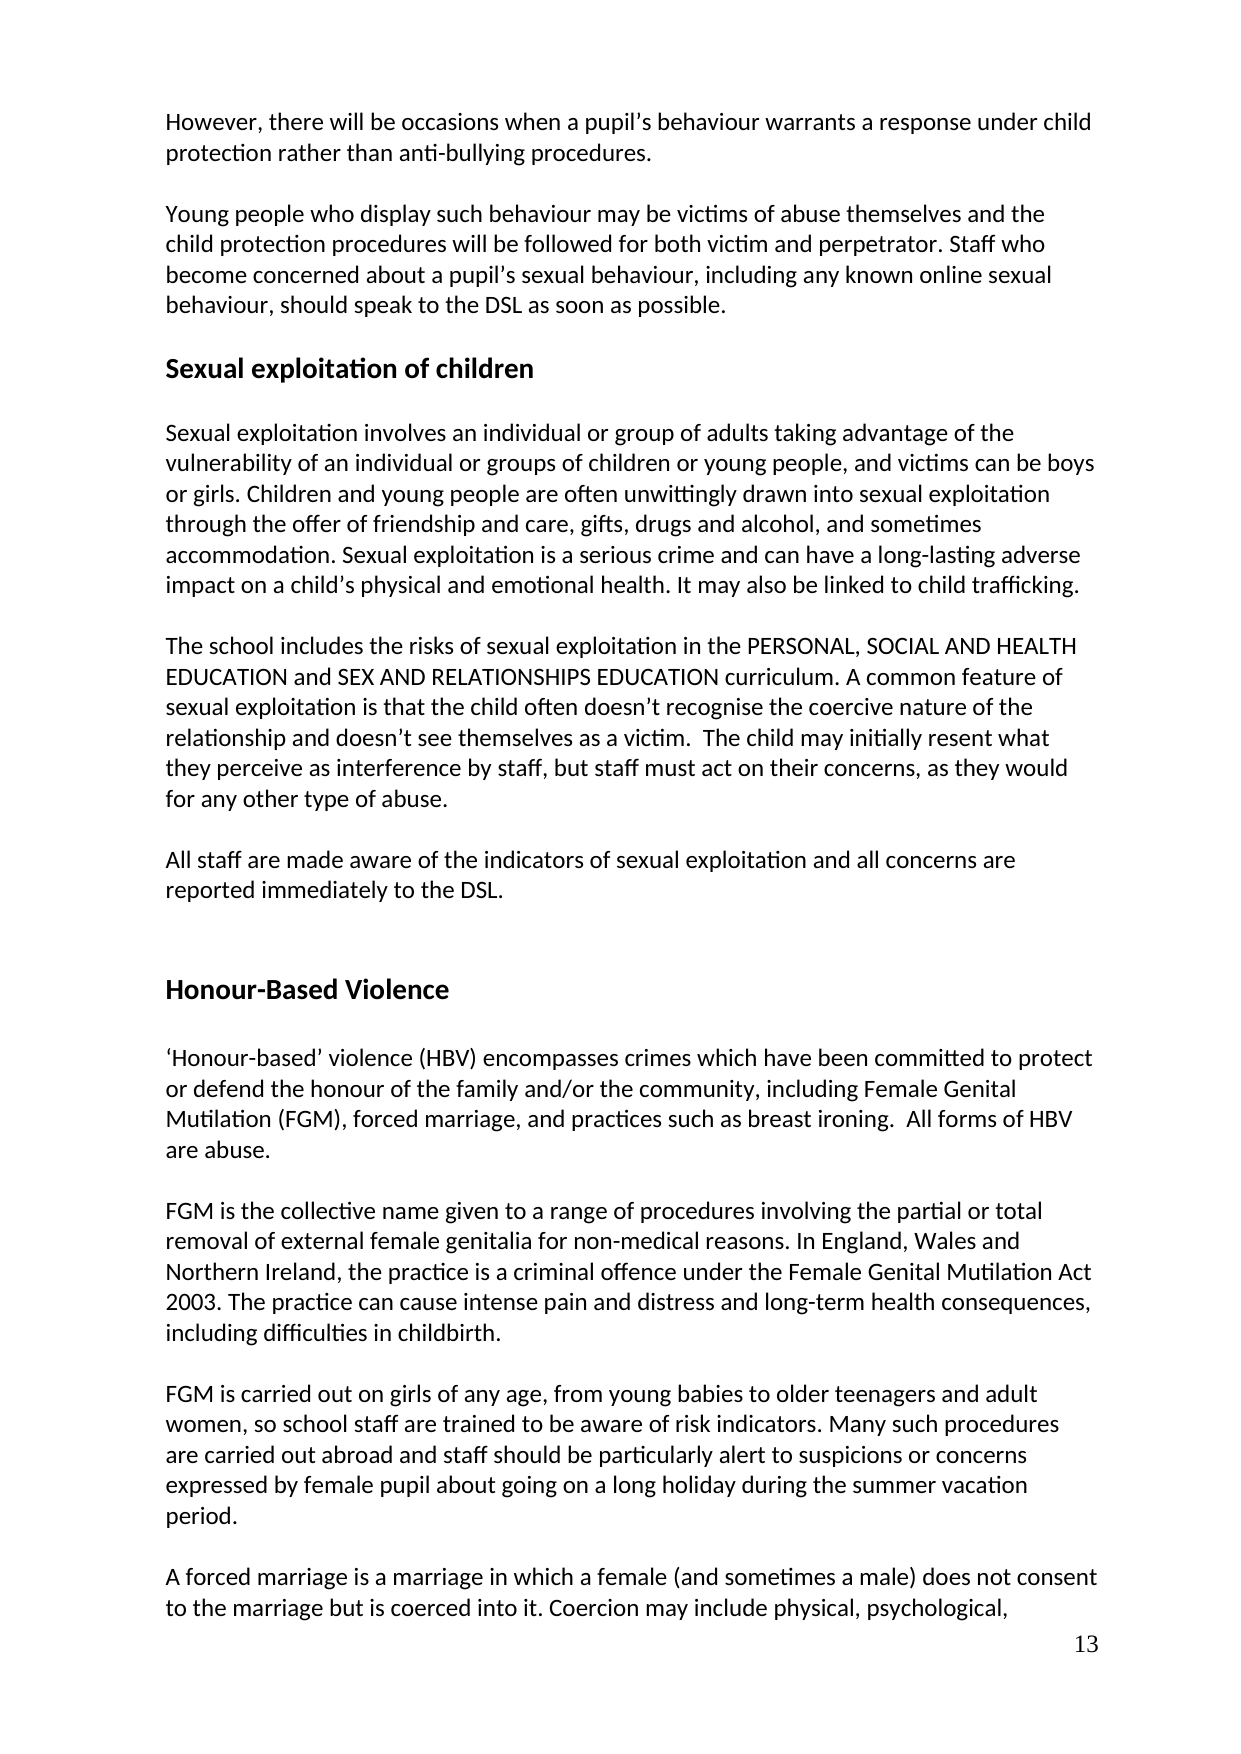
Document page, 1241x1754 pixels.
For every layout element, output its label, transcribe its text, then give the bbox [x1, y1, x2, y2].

text The school includes the risks of sexual exploitation in the PERSONAL, SOCIAL AND HEALTH EDUCATION and SEX AND RELATIONSHIPS EDUCATION curriculum. A common feature of sexual exploitation is that the child often doesn’t recognise the coercive nature of the relationship and doesn’t see themselves as a victim. The child may initially resent what they perceive as interference by staff, but staff must act on their concerns, as they would for any other type of abuse. [165, 630, 1098, 813]
text FGM is the collective name given to a range of procedures involving the partial or total removal of external female genitalia for non-medical reasons. In England, Wales and Northern Ireland, the practice is a criminal offence under the Female Genital Mutilation Act 2003. The practice can cause intense pain and distress and long-term health consequences, including difficulties in childbirth. [165, 1195, 1098, 1348]
text All staff are made aware of the indicators of sexual exploitation and all concerns are reported immediately to the DSL. [165, 844, 1098, 905]
text Sexual exploitation involves an individual or group of adults taking advantage of the vulnerability of an individual or groups of children or young people, and victims can be boys or girls. Children and young people are often unwittingly drawn into sexual exploitation through the offer of friendship and care, gifts, drugs and alcohol, and sometimes accommodation. Sexual exploitation is a serious crime and can have a long-lasting adverse impact on a child’s physical and emotional health. It may also be linked to child trafficking. [165, 417, 1098, 600]
text ‘Honour-based’ violence (HBV) encompasses crimes which have been committed to protect or defend the honour of the family and/or the community, including Female Genital Mutilation (FGM), forced marriage, and practices such as breast ironing. All forms of HBV are abuse. [165, 1042, 1098, 1164]
text FGM is carried out on girls of any age, from young babies to older teenagers and adult women, so school staff are trained to be aware of risk indicators. Many such procedures are carried out abroad and staff should be particularly alert to suspicions or concerns expressed by female pupil about going on a long holiday during the summer vacation period. [165, 1378, 1098, 1531]
text Young people who display such behaviour may be victims of abuse themselves and the child protection procedures will be followed for both victim and perpetrator. Staff who become concerned about a pupil’s sexual behaviour, including any known online sexual behaviour, should speak to the DSL as soon as possible. [165, 198, 1098, 320]
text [165, 1561, 1098, 1622]
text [165, 106, 1098, 167]
text Sexual exploitation of children [165, 351, 1098, 386]
text Honour-Based Violence [165, 971, 1098, 1007]
